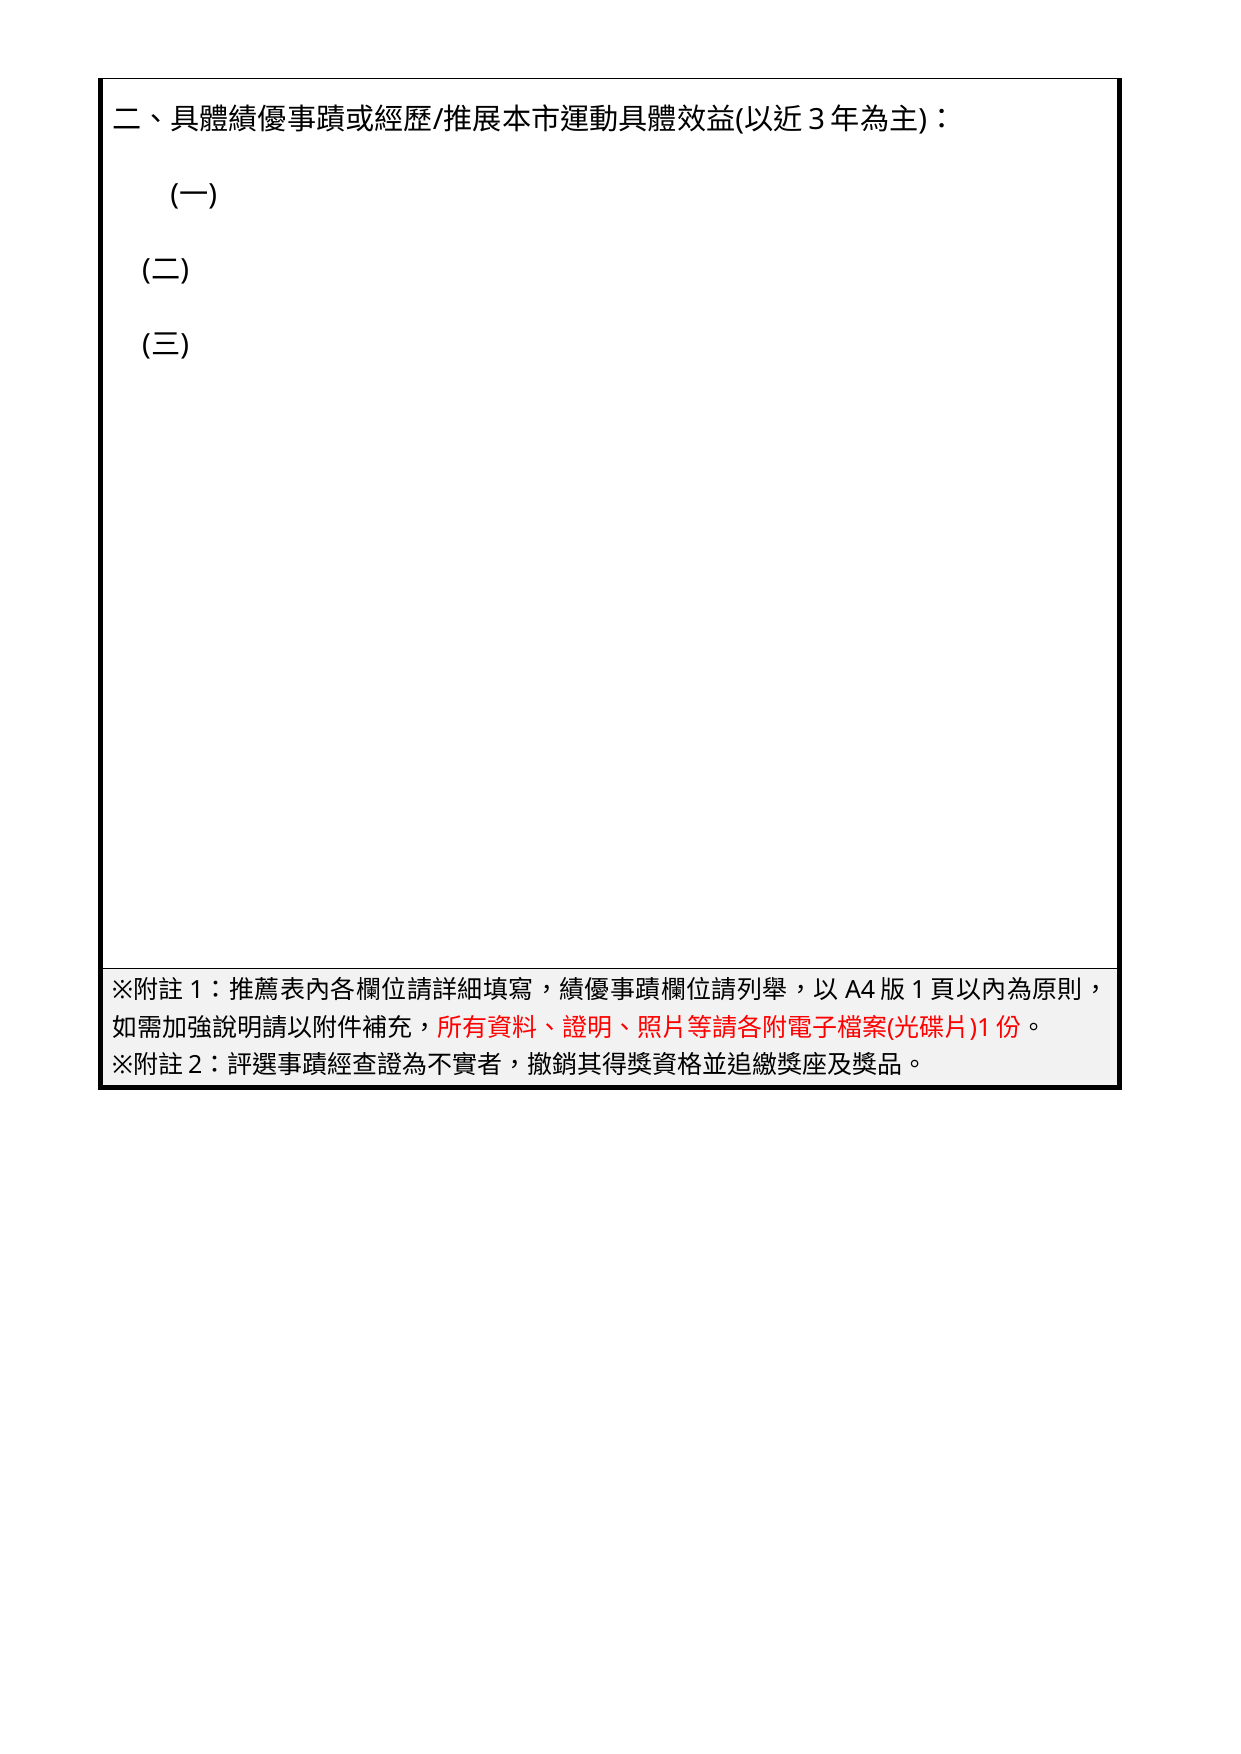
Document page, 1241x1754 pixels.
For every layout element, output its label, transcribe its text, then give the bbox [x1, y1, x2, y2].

table_cell 具體績優事蹟或經歷/推展本市運動具體效益(以近3年為主)： (一) (二) (三) [103, 79, 1117, 968]
table_cell ※附註1：推薦表內各欄位請詳細填寫，績優事蹟欄位請列舉，以A4版1頁以內為原則，如需加強說明請以附件補充，所有資料、證明、照片等請各附電子檔案(光碟片)1份。 ※附註2：評選事蹟經查證為不實者，撤銷其得獎資格並追繳獎座及獎品。 [103, 969, 1117, 1085]
